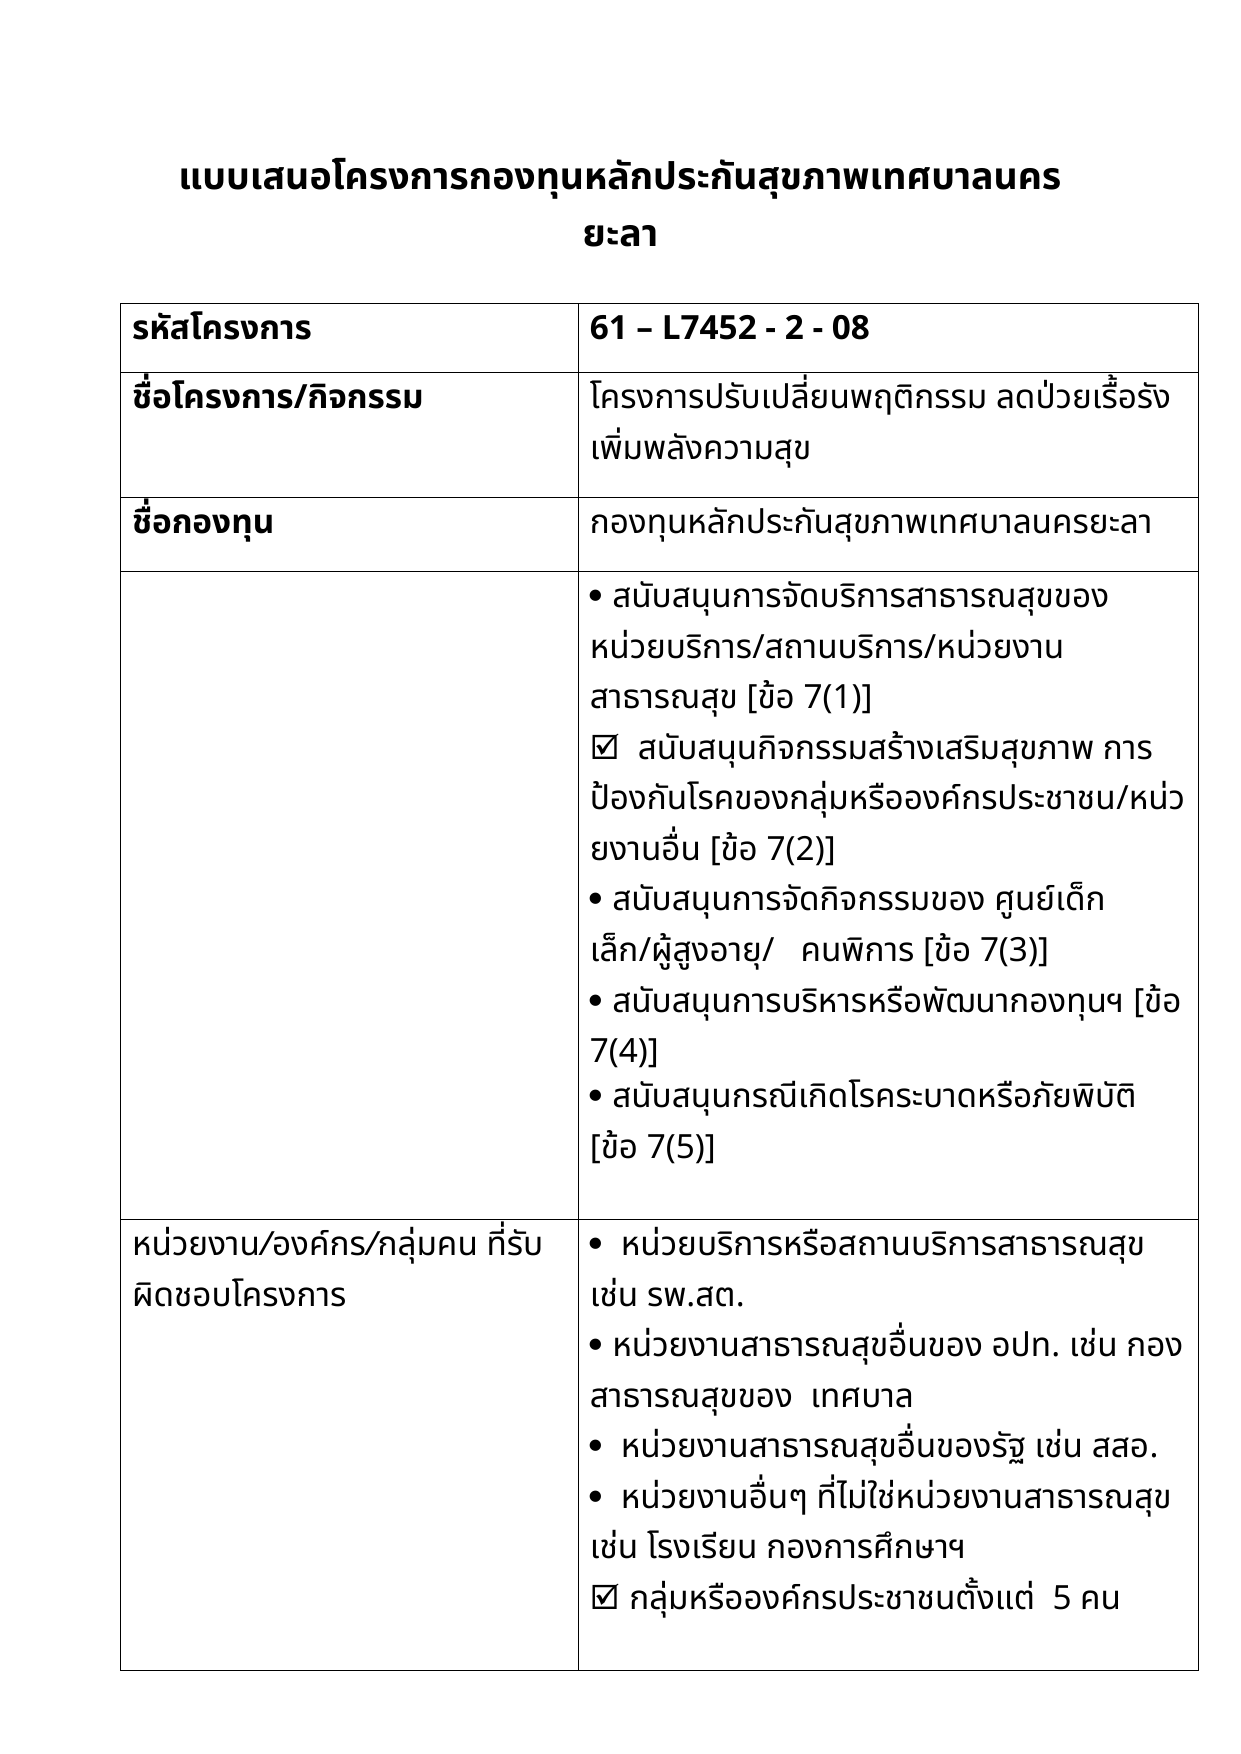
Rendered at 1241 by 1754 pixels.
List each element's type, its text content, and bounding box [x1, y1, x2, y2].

table_cell โครงการปรับเปลี่ยนพฤติกรรม ลดป่วยเรื้อรัง เพิ่มพลังความสุข [579, 373, 1198, 497]
table_cell หน่วยบริการหรือสถานบริการสาธารณสุข เช่น รพ.สต. หน่วยงานสาธารณสุขอื่นของ อปท. เช่น กองสาธารณสุขของ เทศบาล หน่วยงานสาธารณสุขอื่นของรัฐ เช่น สสอ. หน่วยงานอื่นๆ ที่ไม่ใช่หน่วยงานสาธารณสุข เช่น โรงเรียน กองการศึกษาฯ กลุ่มหรือองค์กรประชาชนตั้งแต่ 5 คน [579, 1220, 1198, 1669]
table_cell สนับสนุนการจัดบริการสาธารณสุขของ หน่วยบริการ/สถานบริการ/หน่วยงานสาธารณสุข [ข้อ 7(1)] สนับสนุนกิจกรรมสร้างเสริมสุขภาพ การป้องกันโรคของกลุ่มหรือองค์กรประชาชน/หน่วยงานอื่น [ข้อ 7(2)] สนับสนุนการจัดกิจกรรมของ ศูนย์เด็กเล็ก/ผู้สูงอายุ/ คนพิการ [ข้อ 7(3)] สนับสนุนการบริหารหรือพัฒนากองทุนฯ [ข้อ 7(4)] สนับสนุนกรณีเกิดโรคระบาดหรือภัยพิบัติ [ข้อ 7(5)] [579, 572, 1198, 1219]
table_cell ชื่อกองทุน [121, 498, 578, 571]
text แบบเสนอโครงการกองทุนหลักประกันสุขภาพเทศบาลนครยะลา [150, 150, 1090, 263]
table_cell หน่วยงาน/องค์กร/กลุ่มคน ที่รับผิดชอบโครงการ [121, 1220, 578, 1669]
table_cell ชื่อโครงการ/กิจกรรม [121, 373, 578, 497]
table_cell [121, 572, 578, 1219]
table_cell กองทุนหลักประกันสุขภาพเทศบาลนครยะลา [579, 498, 1198, 571]
table_header 61 – L7452 - 2 - 08 [579, 304, 1198, 372]
table_header รหัสโครงการ [121, 304, 578, 372]
